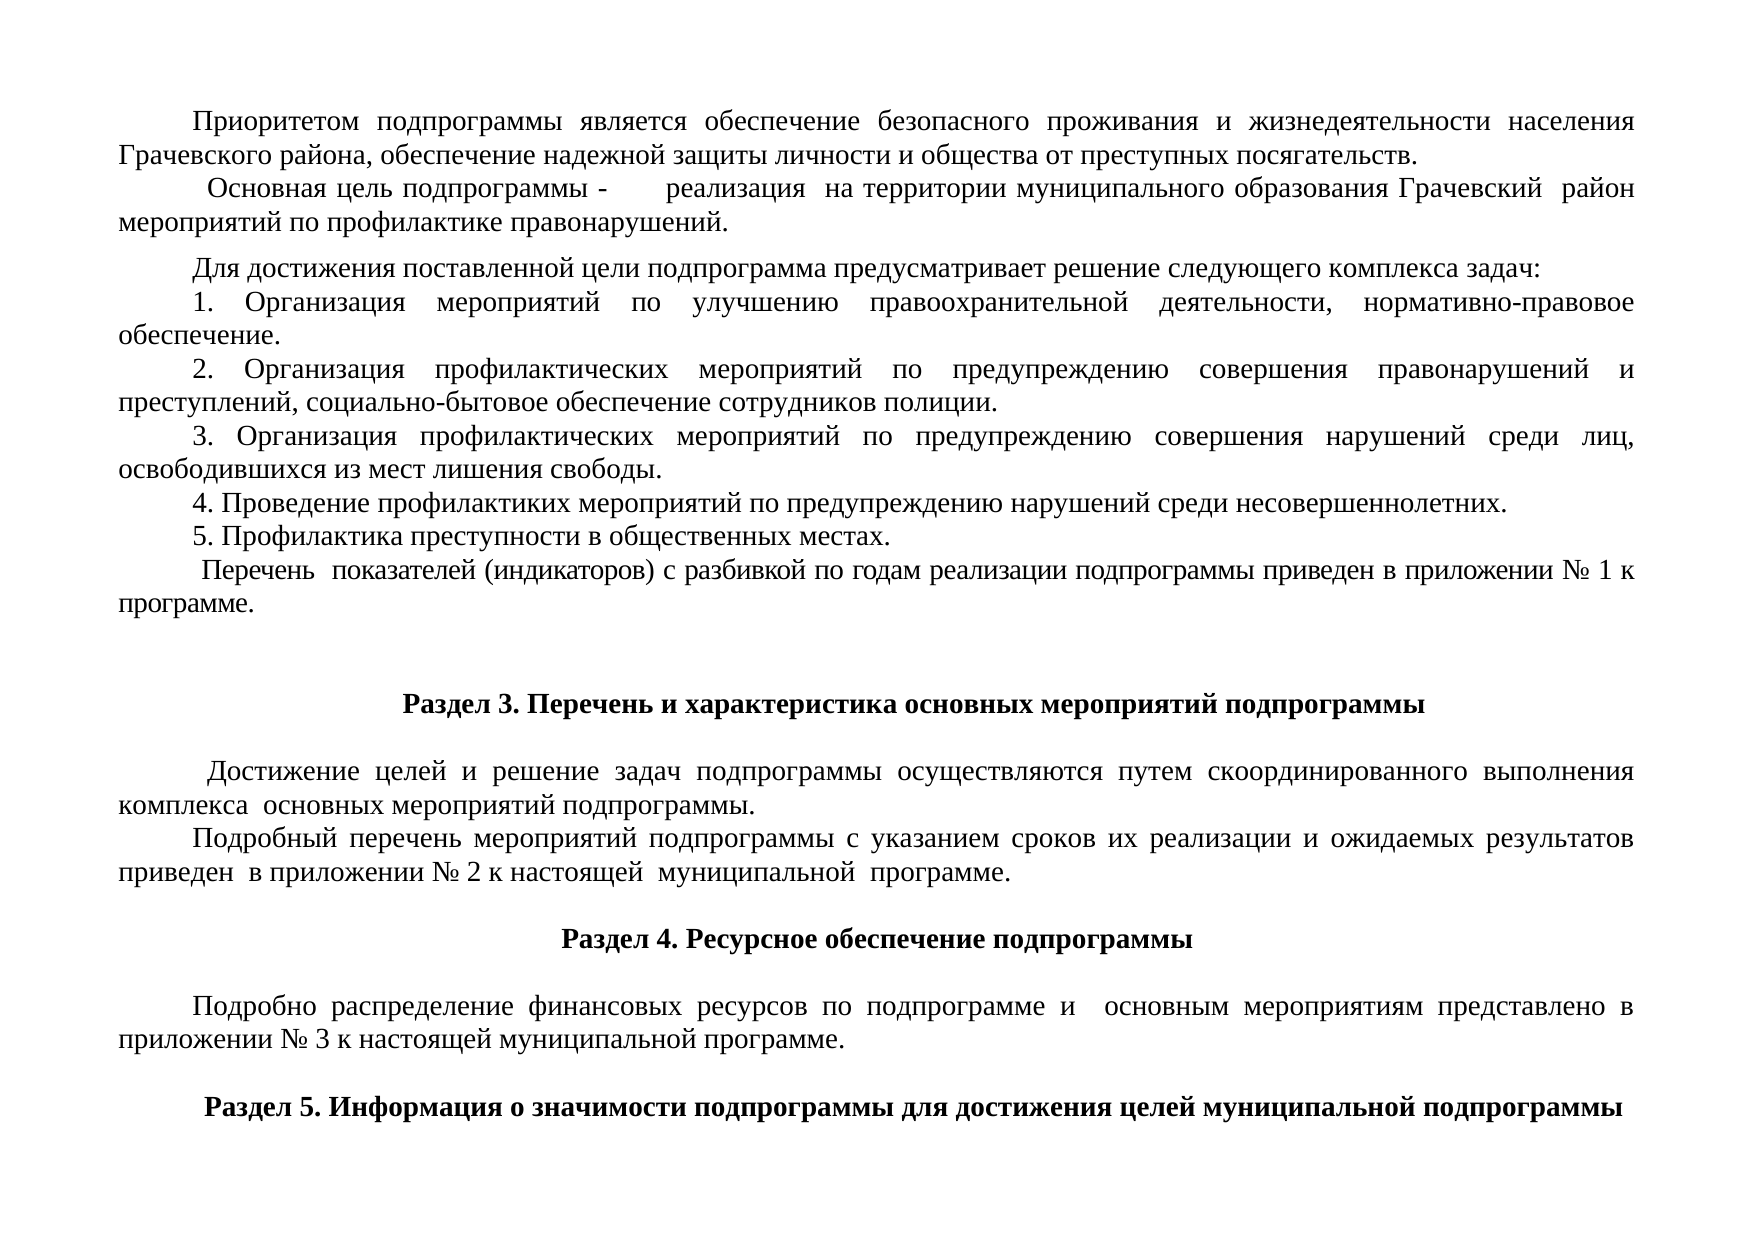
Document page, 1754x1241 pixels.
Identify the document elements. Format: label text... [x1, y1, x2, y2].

text Подробный перечень мероприятий подпрограммы с указанием сроков их реализации и ожидаемых результатов приведен в приложении № 2 к настоящей муниципальной программе. [118, 820, 1636, 887]
text Раздел 4. Ресурсное обеспечение подпрограммы [118, 921, 1636, 954]
text Перечень показателей (индикаторов) с разбивкой по годам реализации подпрограммы приведен в приложении № 1 к программе. [118, 552, 1636, 619]
text 2. Организация профилактических мероприятий по предупреждению совершения правонарушений и преступлений, социально-бытовое обеспечение сотрудников полиции. [118, 351, 1636, 418]
text Достижение целей и решение задач подпрограммы осуществляются путем скоординированного выполнения комплекса основных мероприятий подпрограммы. [118, 753, 1636, 820]
text 1. Организация мероприятий по улучшению правоохранительной деятельности, нормативно-правовое обеспечение. [118, 284, 1636, 351]
text Приоритетом подпрограммы является обеспечение безопасного проживания и жизнедеятельности населения Грачевского района, обеспечение надежной защиты личности и общества от преступных посягательств. [118, 103, 1636, 171]
text Для достижения поставленной цели подпрограмма предусматривает решение следующего комплекса задач: [118, 250, 1636, 284]
text 4. Проведение профилактиких мероприятий по предупреждению нарушений среди несовершеннолетних. [118, 485, 1636, 518]
text Раздел 5. Информация о значимости подпрограммы для достижения целей муниципальной подпрограммы [118, 1089, 1636, 1122]
text Основная цель подпрограммы - реализация на территории муниципального образования Грачевский район мероприятий по профилактике правонарушений. [118, 171, 1636, 238]
text 5. Профилактика преступности в общественных местах. [118, 518, 1636, 552]
text Раздел 3. Перечень и характеристика основных мероприятий подпрограммы [118, 686, 1636, 720]
text 3. Организация профилактических мероприятий по предупреждению совершения нарушений среди лиц, освободившихся из мест лишения свободы. [118, 418, 1636, 485]
text Подробно распределение финансовых ресурсов по подпрограмме и основным мероприятиям представлено в приложении № 3 к настоящей муниципальной программе. [118, 988, 1636, 1055]
